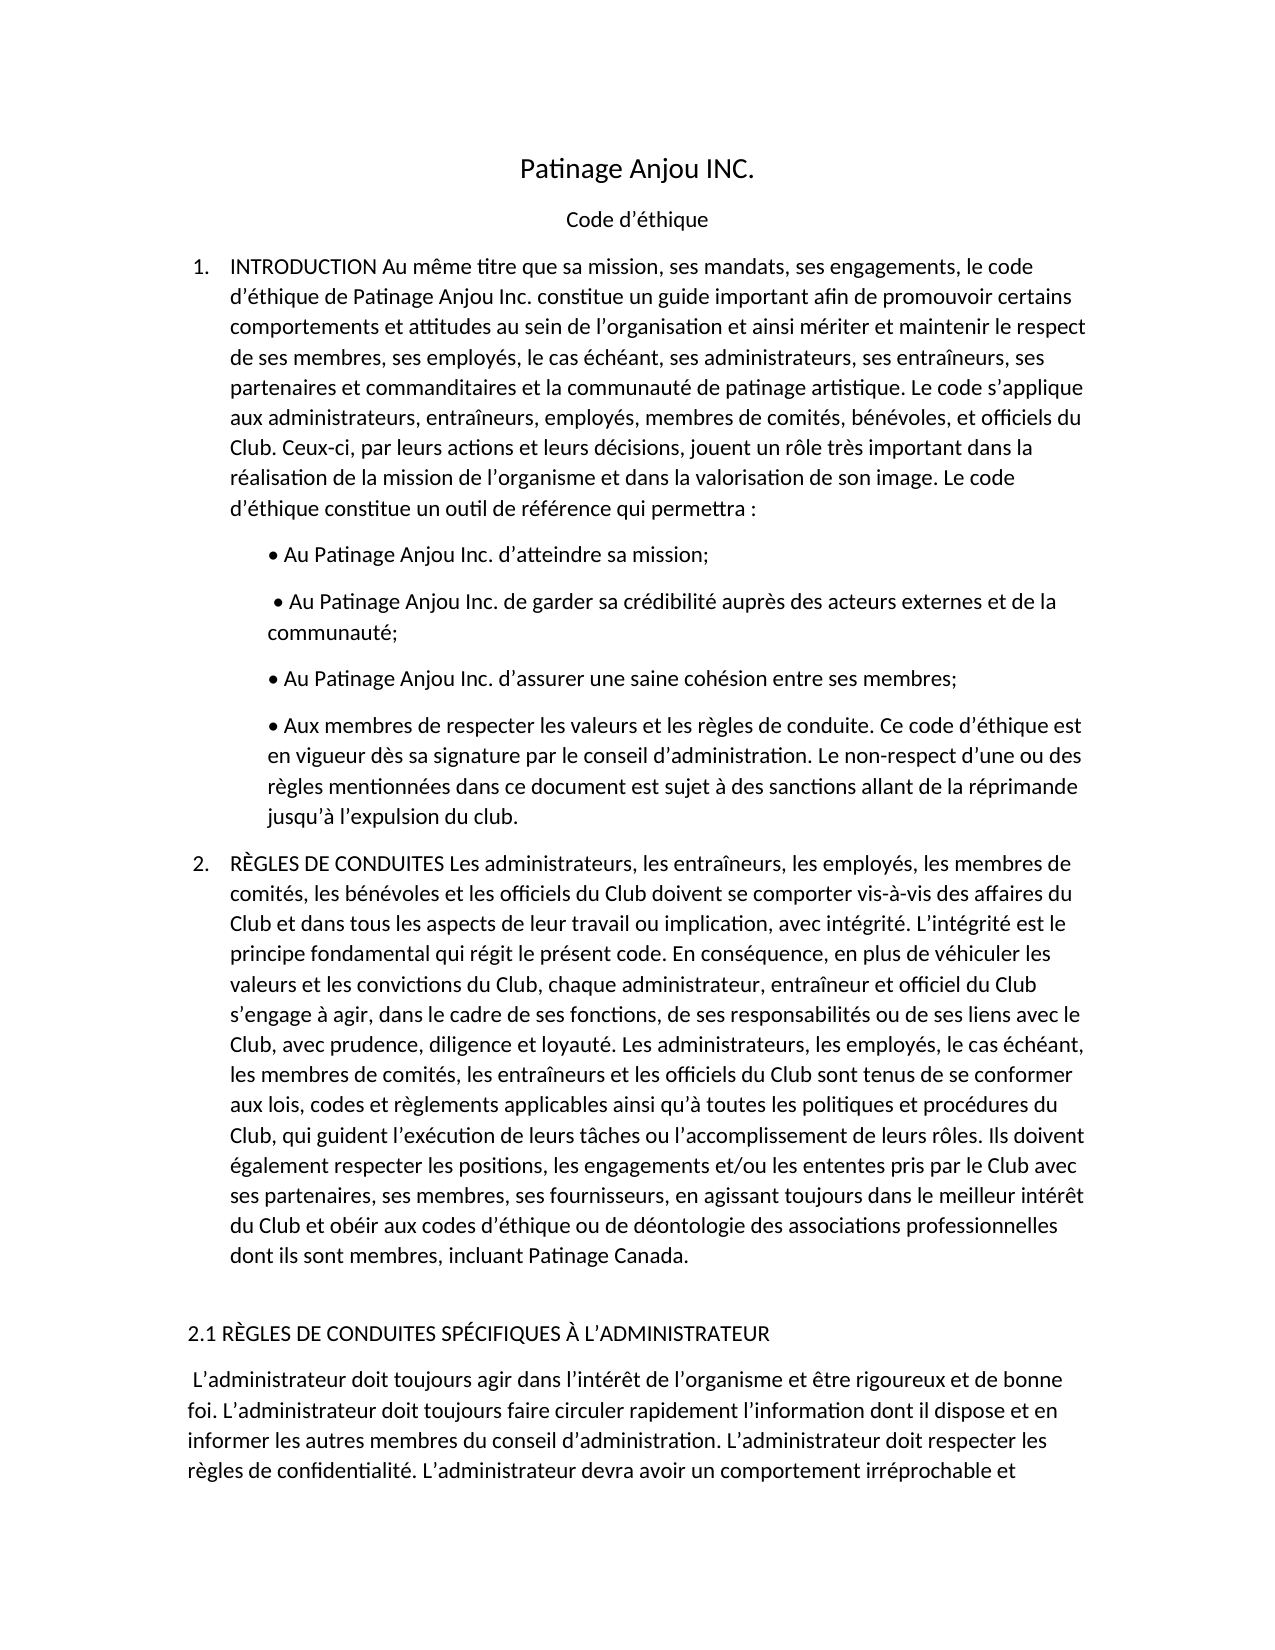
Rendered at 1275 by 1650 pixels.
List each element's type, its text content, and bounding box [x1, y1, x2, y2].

text Code d’éthique [187, 205, 1087, 233]
text Patinage Anjou INC. [187, 150, 1087, 186]
text • Aux membres de respecter les valeurs et les règles de conduite. Ce code d’éthique est en vigueur dès sa signature par le conseil d’administration. Le non-respect d’une ou des règles mentionnées dans ce document est sujet à des sanctions allant de la réprimande jusqu’à l’expulsion du club. [267, 711, 1087, 830]
text 2.1 RÈGLES DE CONDUITES SPÉCIFIQUES À L’ADMINISTRATEUR [187, 1319, 1087, 1347]
text • Au Patinage Anjou Inc. d’assurer une saine cohésion entre ses membres; [267, 664, 1087, 692]
list RÈGLES DE CONDUITES Les administrateurs, les entraîneurs, les employés, les membres de comités, les bénévoles et les officiels du Club doivent se comporter vis-à-vis des affaires du Club et dans tous les aspects de leur travail ou implication, avec intégrité. L’intégrité est le principe fondamental qui régit le présent code. En conséquence, en plus de véhiculer les valeurs et les convictions du Club, chaque administrateur, entraîneur et officiel du Club s’engage à agir, dans le cadre de ses fonctions, de ses responsabilités ou de ses liens avec le Club, avec prudence, diligence et loyauté. Les administrateurs, les employés, le cas échéant, les membres de comités, les entraîneurs et les officiels du Club sont tenus de se conformer aux lois, codes et règlements applicables ainsi qu’à toutes les politiques et procédures du Club, qui guident l’exécution de leurs tâches ou l’accomplissement de leurs rôles. Ils doivent également respecter les positions, les engagements et/ou les ententes pris par le Club avec ses partenaires, ses membres, ses fournisseurs, en agissant toujours dans le meilleur intérêt du Club et obéir aux codes d’éthique ou de déontologie des associations professionnelles dont ils sont membres, incluant Patinage Canada. [192, 849, 1087, 1269]
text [187, 1366, 1087, 1484]
text • Au Patinage Anjou Inc. de garder sa crédibilité auprès des acteurs externes et de la communauté; [267, 587, 1087, 646]
text • Au Patinage Anjou Inc. d’atteindre sa mission; [193, 541, 1087, 568]
list INTRODUCTION Au même titre que sa mission, ses mandats, ses engagements, le code d’éthique de Patinage Anjou Inc. constitue un guide important afin de promouvoir certains comportements et attitudes au sein de l’organisation et ainsi mériter et maintenir le respect de ses membres, ses employés, le cas échéant, ses administrateurs, ses entraîneurs, ses partenaires et commanditaires et la communauté de patinage artistique. Le code s’applique aux administrateurs, entraîneurs, employés, membres de comités, bénévoles, et officiels du Club. Ceux-ci, par leurs actions et leurs décisions, jouent un rôle très important dans la réalisation de la mission de l’organisme et dans la valorisation de son image. Le code d’éthique constitue un outil de référence qui permettra : [192, 252, 1087, 522]
